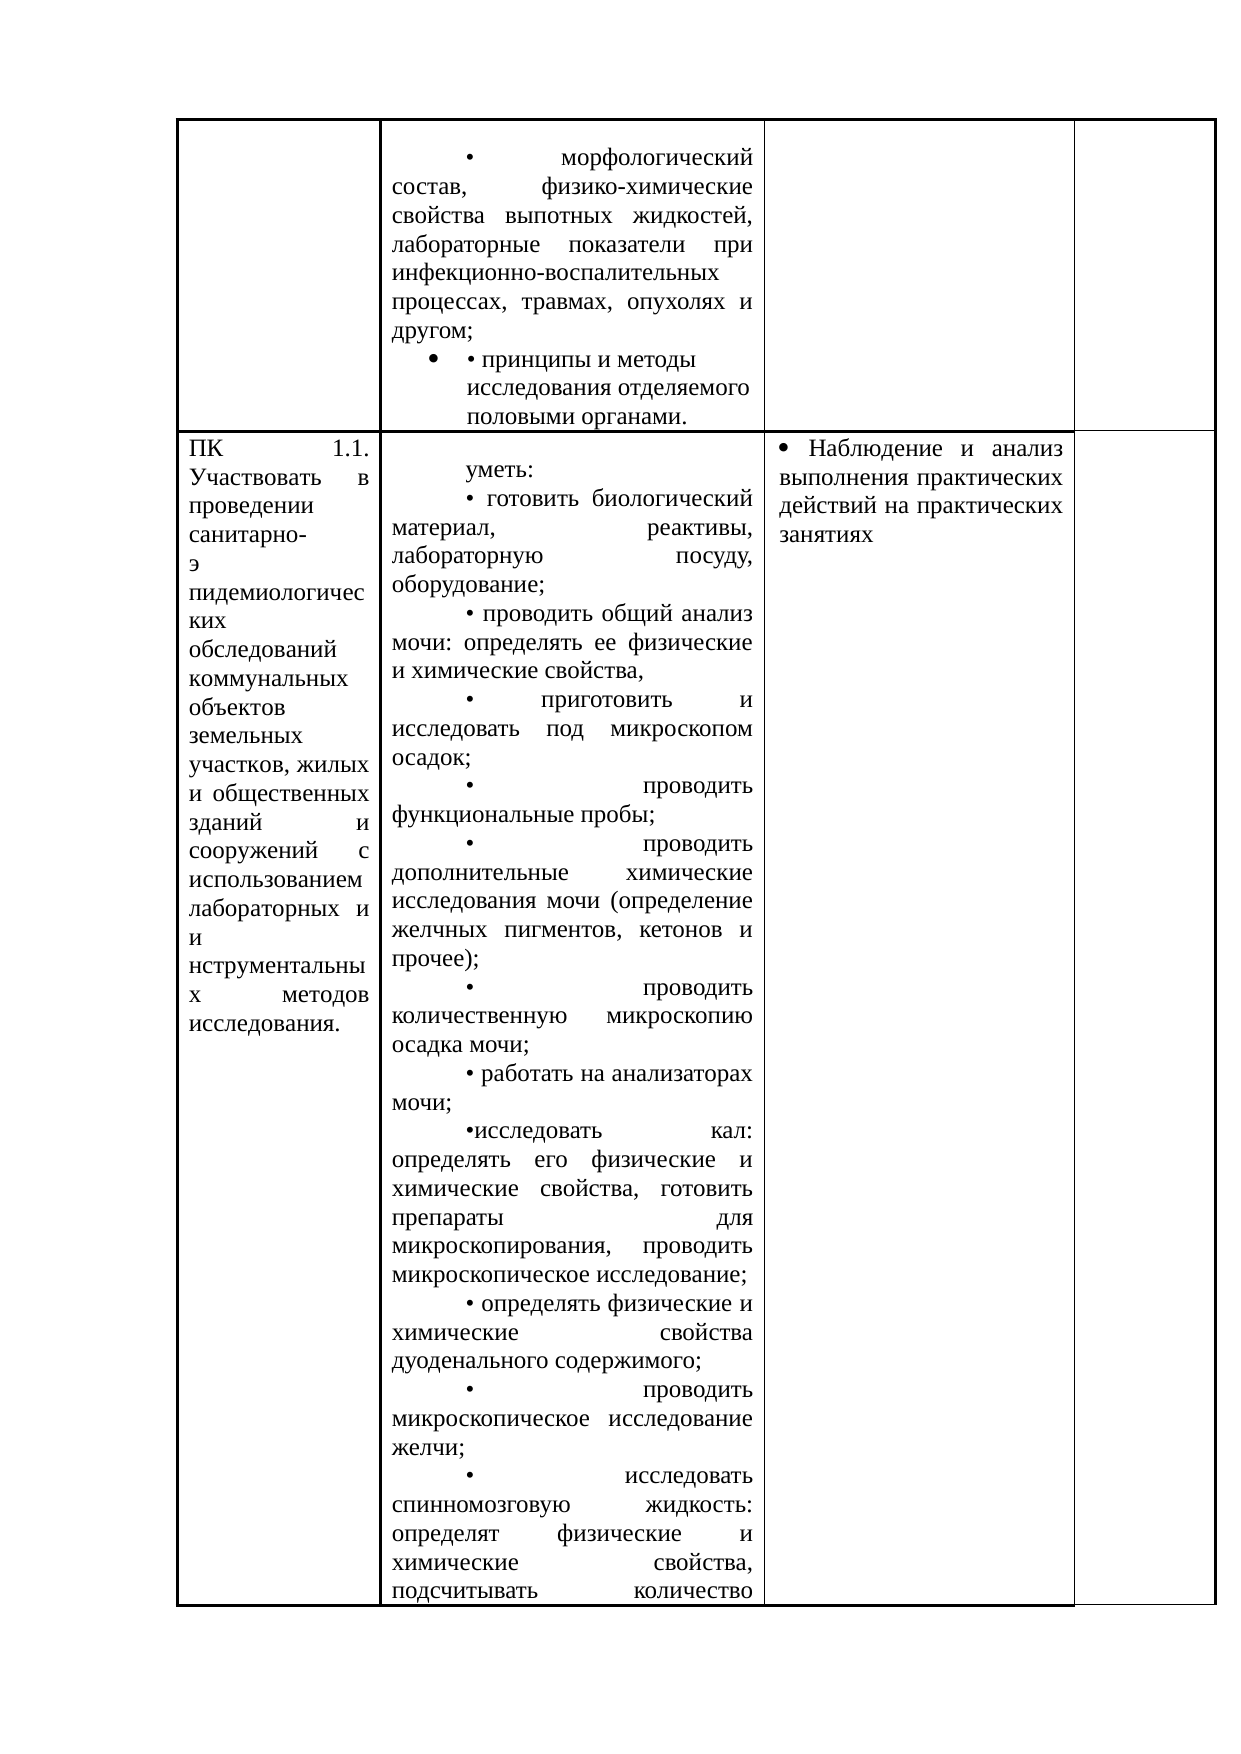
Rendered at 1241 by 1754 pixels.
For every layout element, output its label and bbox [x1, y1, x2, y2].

table_cell [1075, 121, 1214, 430]
table_cell [179, 433, 379, 1604]
table_cell [765, 433, 1074, 1604]
table_cell [382, 433, 764, 1604]
table_cell [1075, 431, 1214, 1604]
table_cell [765, 121, 1074, 430]
table_cell [382, 121, 764, 430]
table_cell [179, 121, 379, 430]
